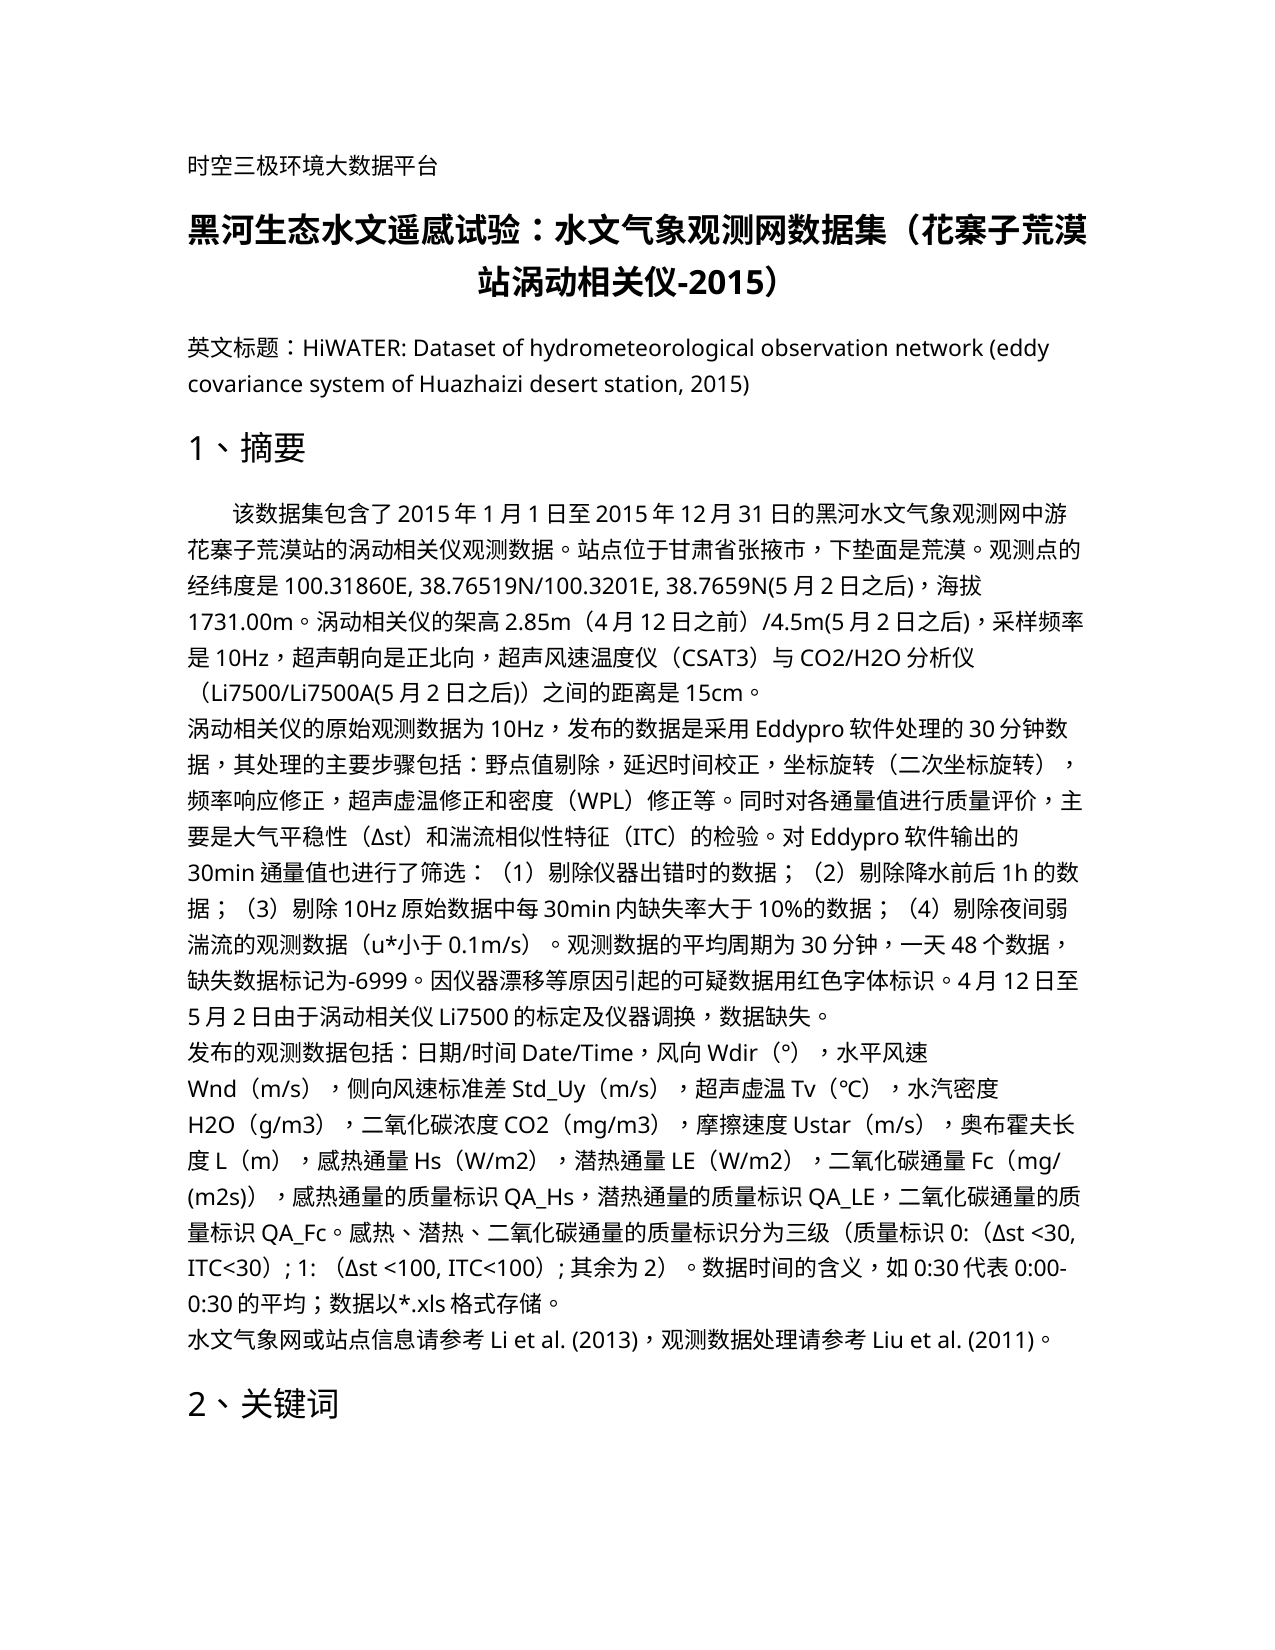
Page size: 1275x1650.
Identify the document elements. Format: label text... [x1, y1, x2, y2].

text 英文标题：HiWATER: Dataset of hydrometeorological observation network (eddy covariance system of Huazhaizi desert station, 2015) [187, 332, 1087, 399]
text 1、摘要 [187, 425, 1087, 470]
text 2、关键词 [187, 1381, 1087, 1426]
text 黑河生态水文遥感试验：水文气象观测网数据集（花寨子荒漠站涡动相关仪-2015） [187, 207, 1087, 304]
text 时空三极环境大数据平台 [187, 150, 1087, 181]
text 该数据集包含了2015年1月1日至2015年12月31日的黑河水文气象观测网中游花寨子荒漠站的涡动相关仪观测数据。站点位于甘肃省张掖市，下垫面是荒漠。观测点的经纬度是100.31860E, 38.76519N/100.3201E, 38.7659N(5月2日之后)，海拔1731.00m。涡动相关仪的架高2.85m（4月12日之前）/4.5m(5月2日之后)，采样频率是10Hz，超声朝向是正北向，超声风速温度仪（CSAT3）与CO2/H2O分析仪（Li7500/Li7500A(5月2日之后)）之间的距离是15cm。 涡动相关仪的原始观测数据为10Hz，发布的数据是采用Eddypro软件处理的30分钟数据，其处理的主要步骤包括：野点值剔除，延迟时间校正，坐标旋转（二次坐标旋转），频率响应修正，超声虚温修正和密度（WPL）修正等。同时对各通量值进行质量评价，主要是大气平稳性（Δst）和湍流相似性特征（ITC）的检验。对Eddypro软件输出的30min通量值也进行了筛选：（1）剔除仪器出错时的数据；（2）剔除降水前后1h的数据；（3）剔除10Hz原始数据中每30min内缺失率大于10%的数据；（4）剔除夜间弱湍流的观测数据（u*小于0.1m/s）。观测数据的平均周期为30分钟，一天48个数据，缺失数据标记为-6999。因仪器漂移等原因引起的可疑数据用红色字体标识。4月12日至5月2日由于涡动相关仪Li7500的标定及仪器调换，数据缺失。 发布的观测数据包括：日期/时间Date/Time，风向Wdir（°），水平风速Wnd（m/s），侧向风速标准差Std_Uy（m/s），超声虚温Tv（℃），水汽密度H2O（g/m3），二氧化碳浓度CO2（mg/m3），摩擦速度Ustar（m/s），奥布霍夫长度L（m），感热通量Hs（W/m2），潜热通量LE（W/m2），二氧化碳通量Fc（mg/(m2s)），感热通量的质量标识QA_Hs，潜热通量的质量标识QA_LE，二氧化碳通量的质量标识QA_Fc。感热、潜热、二氧化碳通量的质量标识分为三级（质量标识0:（Δst <30, ITC<30）; 1: （Δst <100, ITC<100）; 其余为2）。数据时间的含义，如0:30代表0:00-0:30的平均；数据以*.xls格式存储。 水文气象网或站点信息请参考Li et al. (2013)，观测数据处理请参考Liu et al. (2011)。 [187, 498, 1087, 1356]
